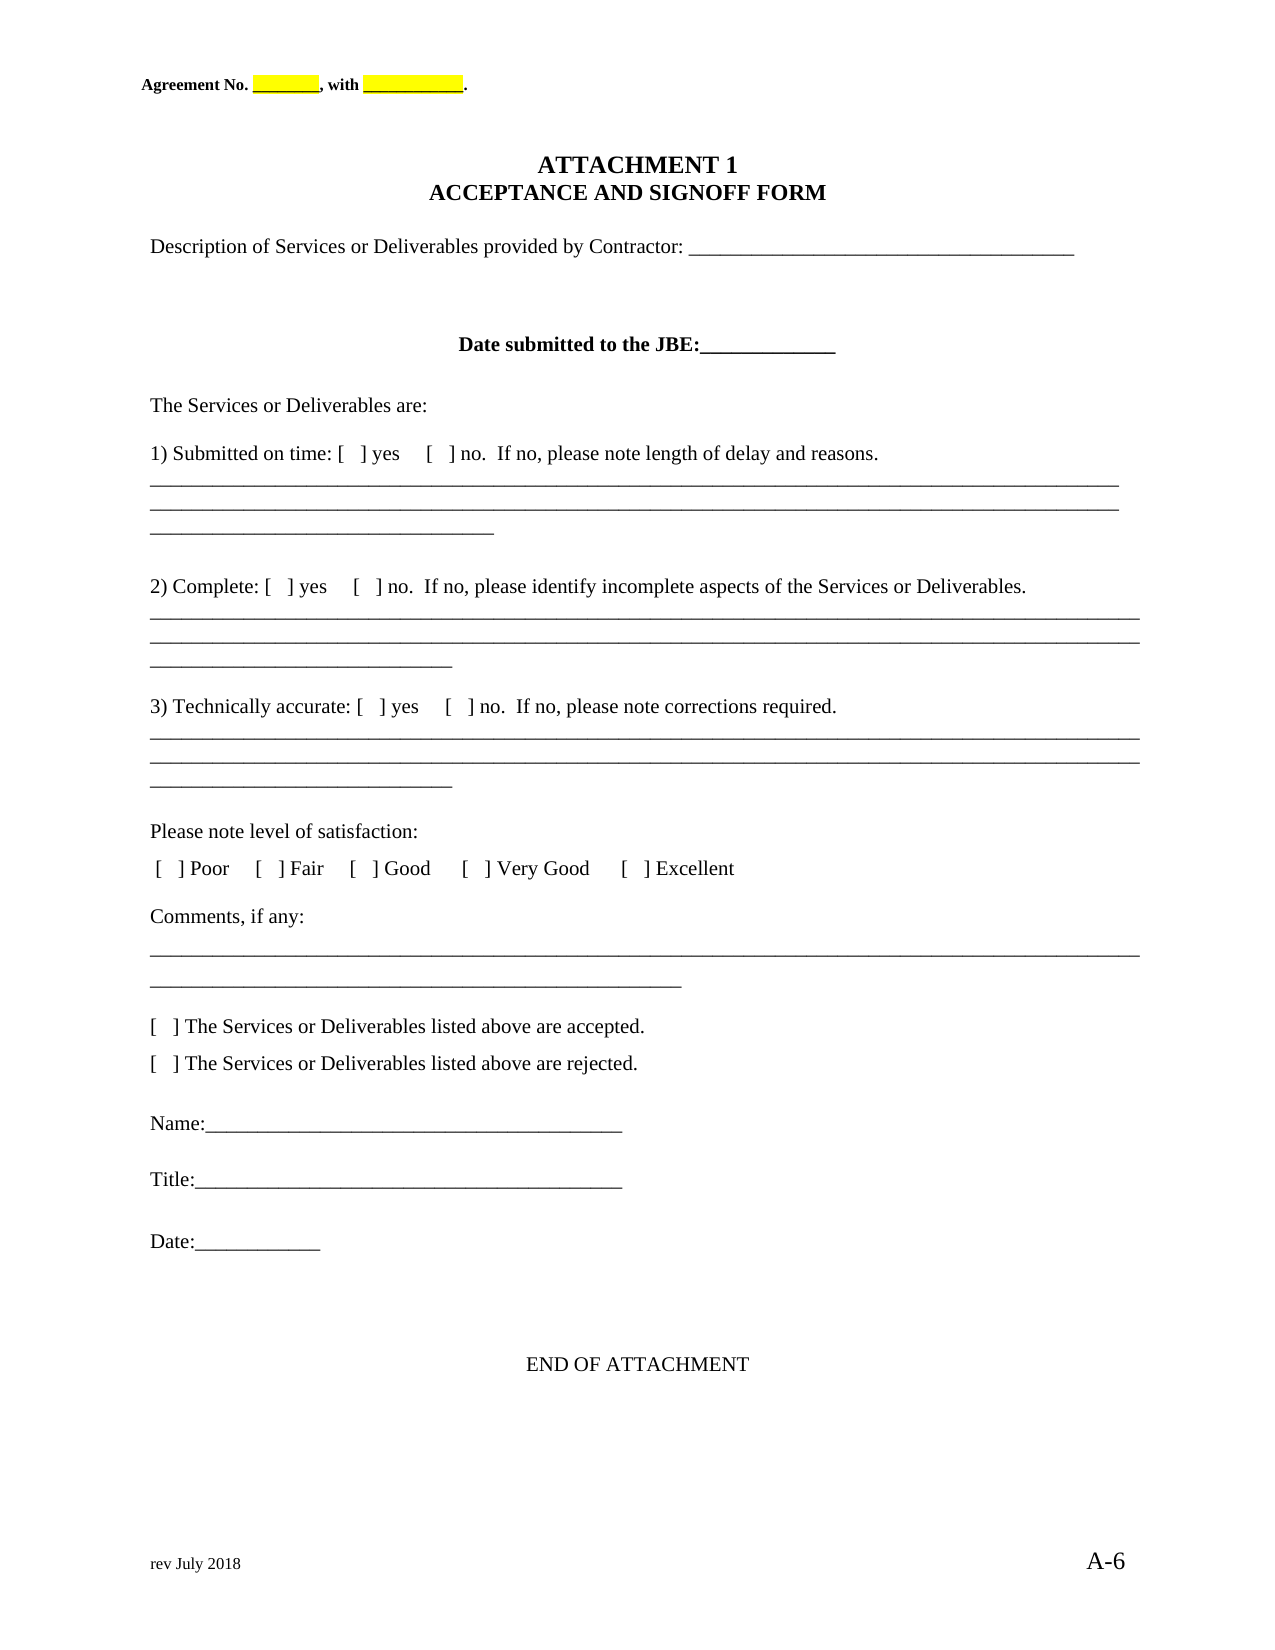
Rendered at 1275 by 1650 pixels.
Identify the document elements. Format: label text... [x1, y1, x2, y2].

text 3) Technically accurate: [ ] yes [ ] no. If no, please note corrections required. [150, 694, 1144, 718]
subtitle Title:_________________________________________ [150, 1159, 1125, 1191]
text Please note level of satisfaction: [150, 819, 1125, 843]
text ___________________________________________________________________________________________________________________________________________________________________________________________________________________________ [150, 465, 1125, 537]
text ATTACHMENT 1 [150, 150, 1125, 179]
text ___________________________________________________________________________________________________________________________________________________________________________________________________________________________ [150, 718, 1144, 790]
text [ ] The Services or Deliverables listed above are accepted. [150, 1014, 1125, 1038]
text 2) Complete: [ ] yes [ ] no. If no, please identify incomplete aspects of the Services or Deliverables. [150, 573, 1144, 598]
text The Services or Deliverables are: [150, 393, 1144, 417]
text __________________________________________________________________________________________________________________________________________________ [150, 928, 1144, 990]
subtitle Date:____________ [150, 1222, 1125, 1253]
subtitle Acceptance AND Signoff Form [150, 179, 1106, 205]
subtitle Date submitted to the JBE:_____________ [150, 332, 1144, 356]
subtitle END OF ATTACHMENT [150, 1352, 1125, 1376]
text 1) Submitted on time: [ ] yes [ ] no. If no, please note length of delay and reasons. [150, 441, 1144, 465]
text [ ] Poor [ ] Fair [ ] Good [ ] Very Good [ ] Excellent [150, 855, 1144, 879]
text [ ] The Services or Deliverables listed above are rejected. [150, 1051, 1125, 1075]
text ___________________________________________________________________________________________________________________________________________________________________________________________________________________________ [150, 598, 1144, 670]
text Comments, if any: [150, 903, 1144, 928]
text Name:________________________________________ [150, 1111, 1144, 1135]
text Description of Services or Deliverables provided by Contractor: _____________________________________ [150, 234, 1125, 258]
